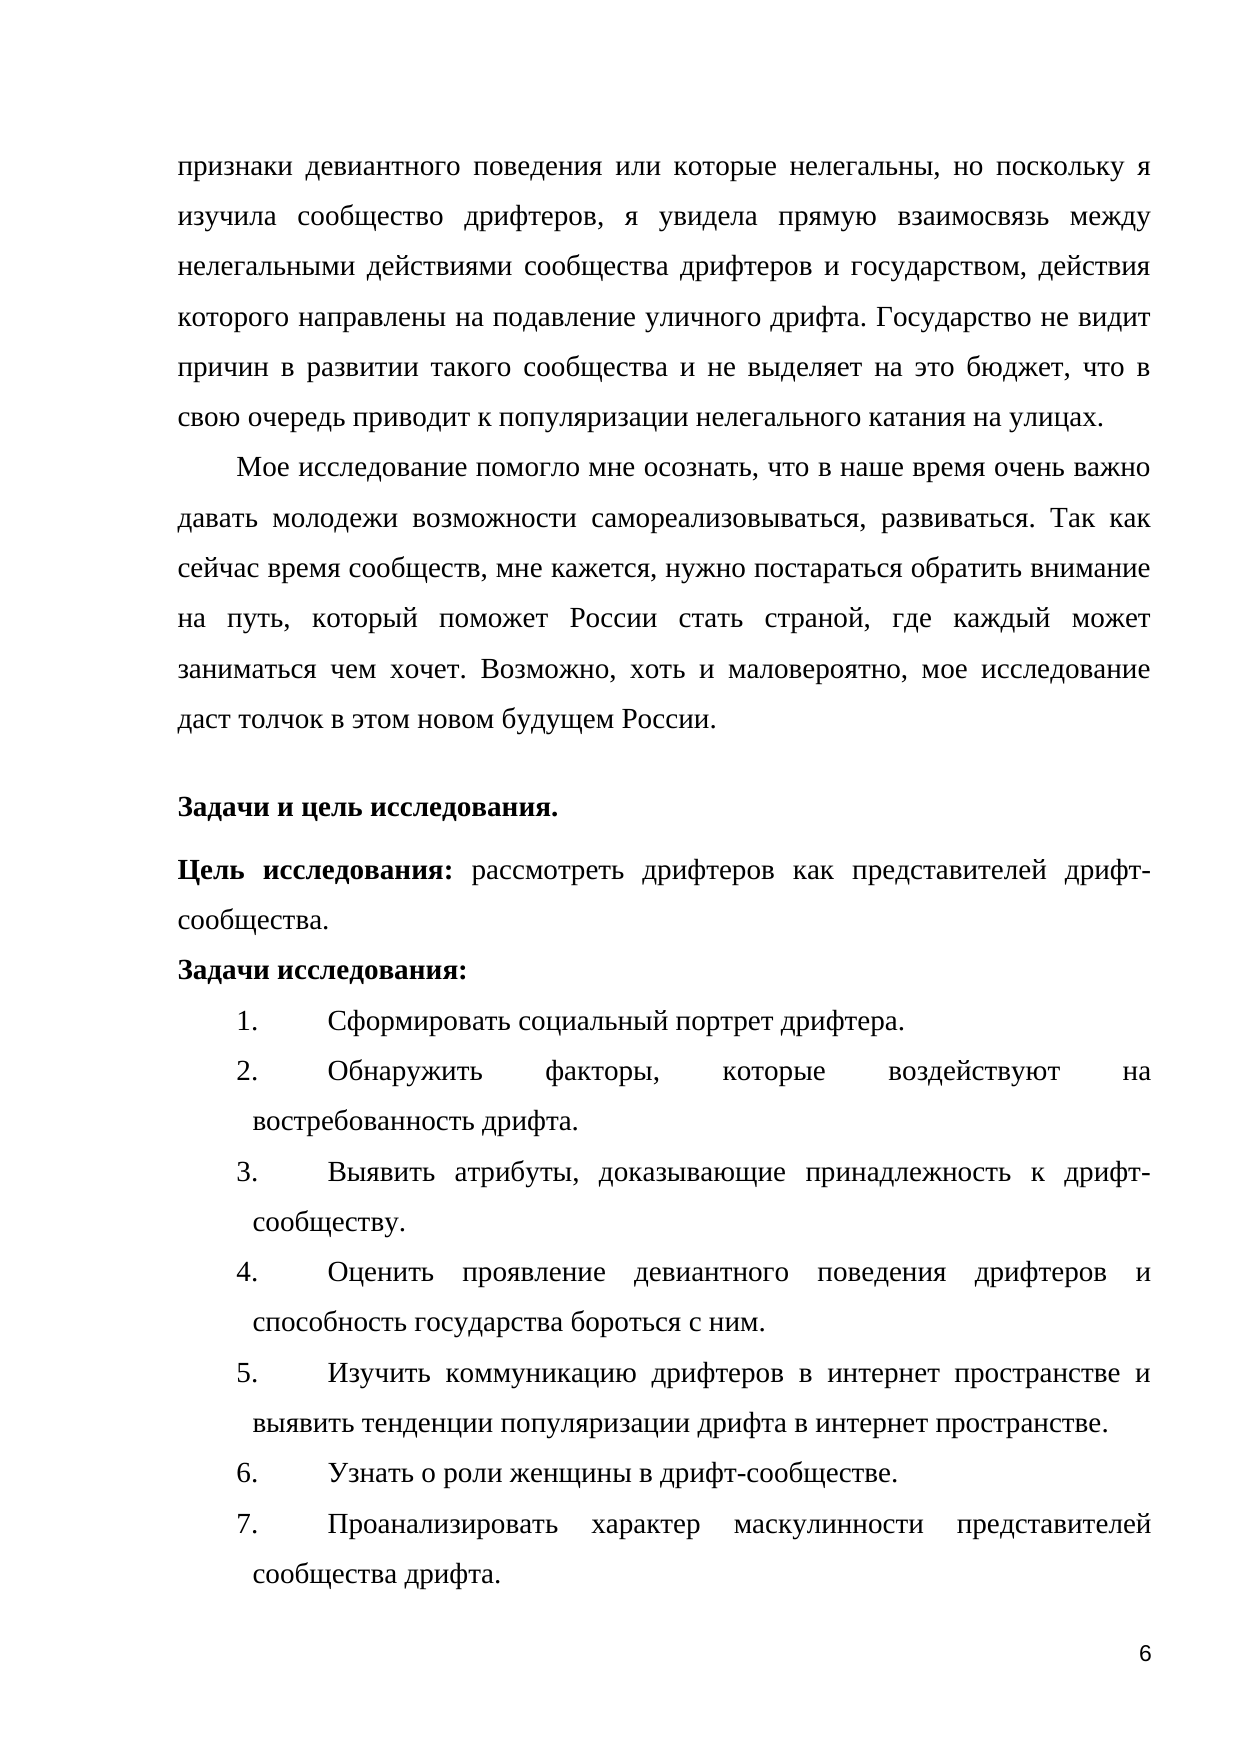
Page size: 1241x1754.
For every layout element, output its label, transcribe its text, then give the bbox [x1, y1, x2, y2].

text Мое исследование помогло мне осознать, что в наше время очень важно давать молодежи возможности самореализовываться, развиваться. Так как сейчас время сообществ, мне кажется, нужно постараться обратить внимание на путь, который поможет России стать страной, где каждый может заниматься чем хочет. Возможно, хоть и маловероятно, мое исследование даст толчок в этом новом будущем России. [177, 449, 1152, 735]
list Узнать о роли женщины в дрифт-сообществе. [236, 1456, 1152, 1489]
text Задачи исследования: [177, 952, 1152, 986]
list Изучить коммуникацию дрифтеров в интернет пространстве и выявить тенденции популяризации дрифта в интернет пространстве. [236, 1355, 1152, 1439]
list Обнаружить факторы, которые воздействуют на востребованность дрифта. [236, 1053, 1152, 1137]
text Цель исследования: рассмотреть дрифтеров как представителей дрифт-сообщества. [177, 852, 1152, 936]
list Оценить проявление девиантного поведения дрифтеров и способность государства бороться с ним. [236, 1254, 1152, 1338]
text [177, 148, 1152, 433]
list Сформировать социальный портрет дрифтера. [236, 1003, 1152, 1036]
list Проанализировать характер маскулинности представителей сообщества дрифта. [236, 1506, 1152, 1590]
subtitle Задачи и цель исследования. [177, 789, 1152, 822]
list Выявить атрибуты, доказывающие принадлежность к дрифт-сообществу. [236, 1154, 1152, 1237]
